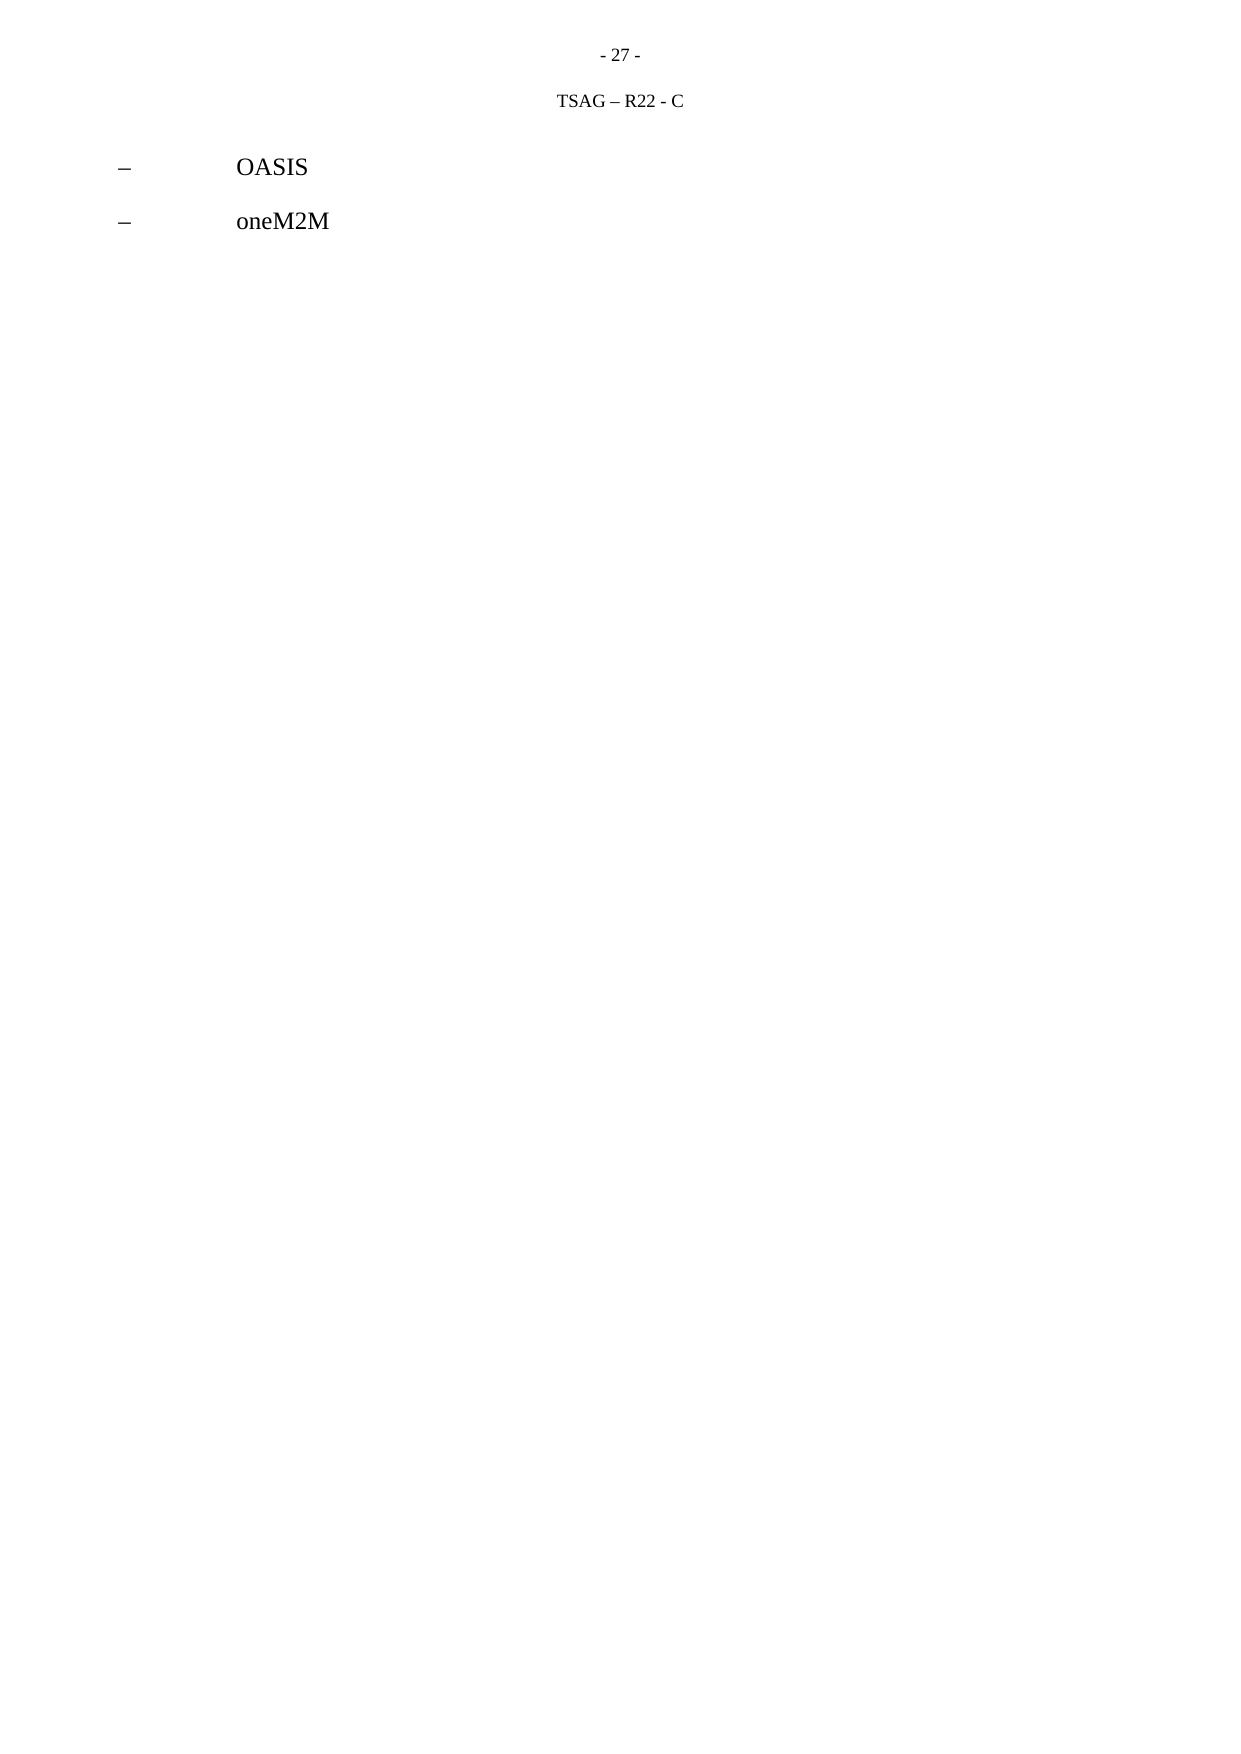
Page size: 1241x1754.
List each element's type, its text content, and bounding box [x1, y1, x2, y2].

text – oneM2M [118, 206, 1122, 235]
text – OASIS [118, 152, 1122, 181]
